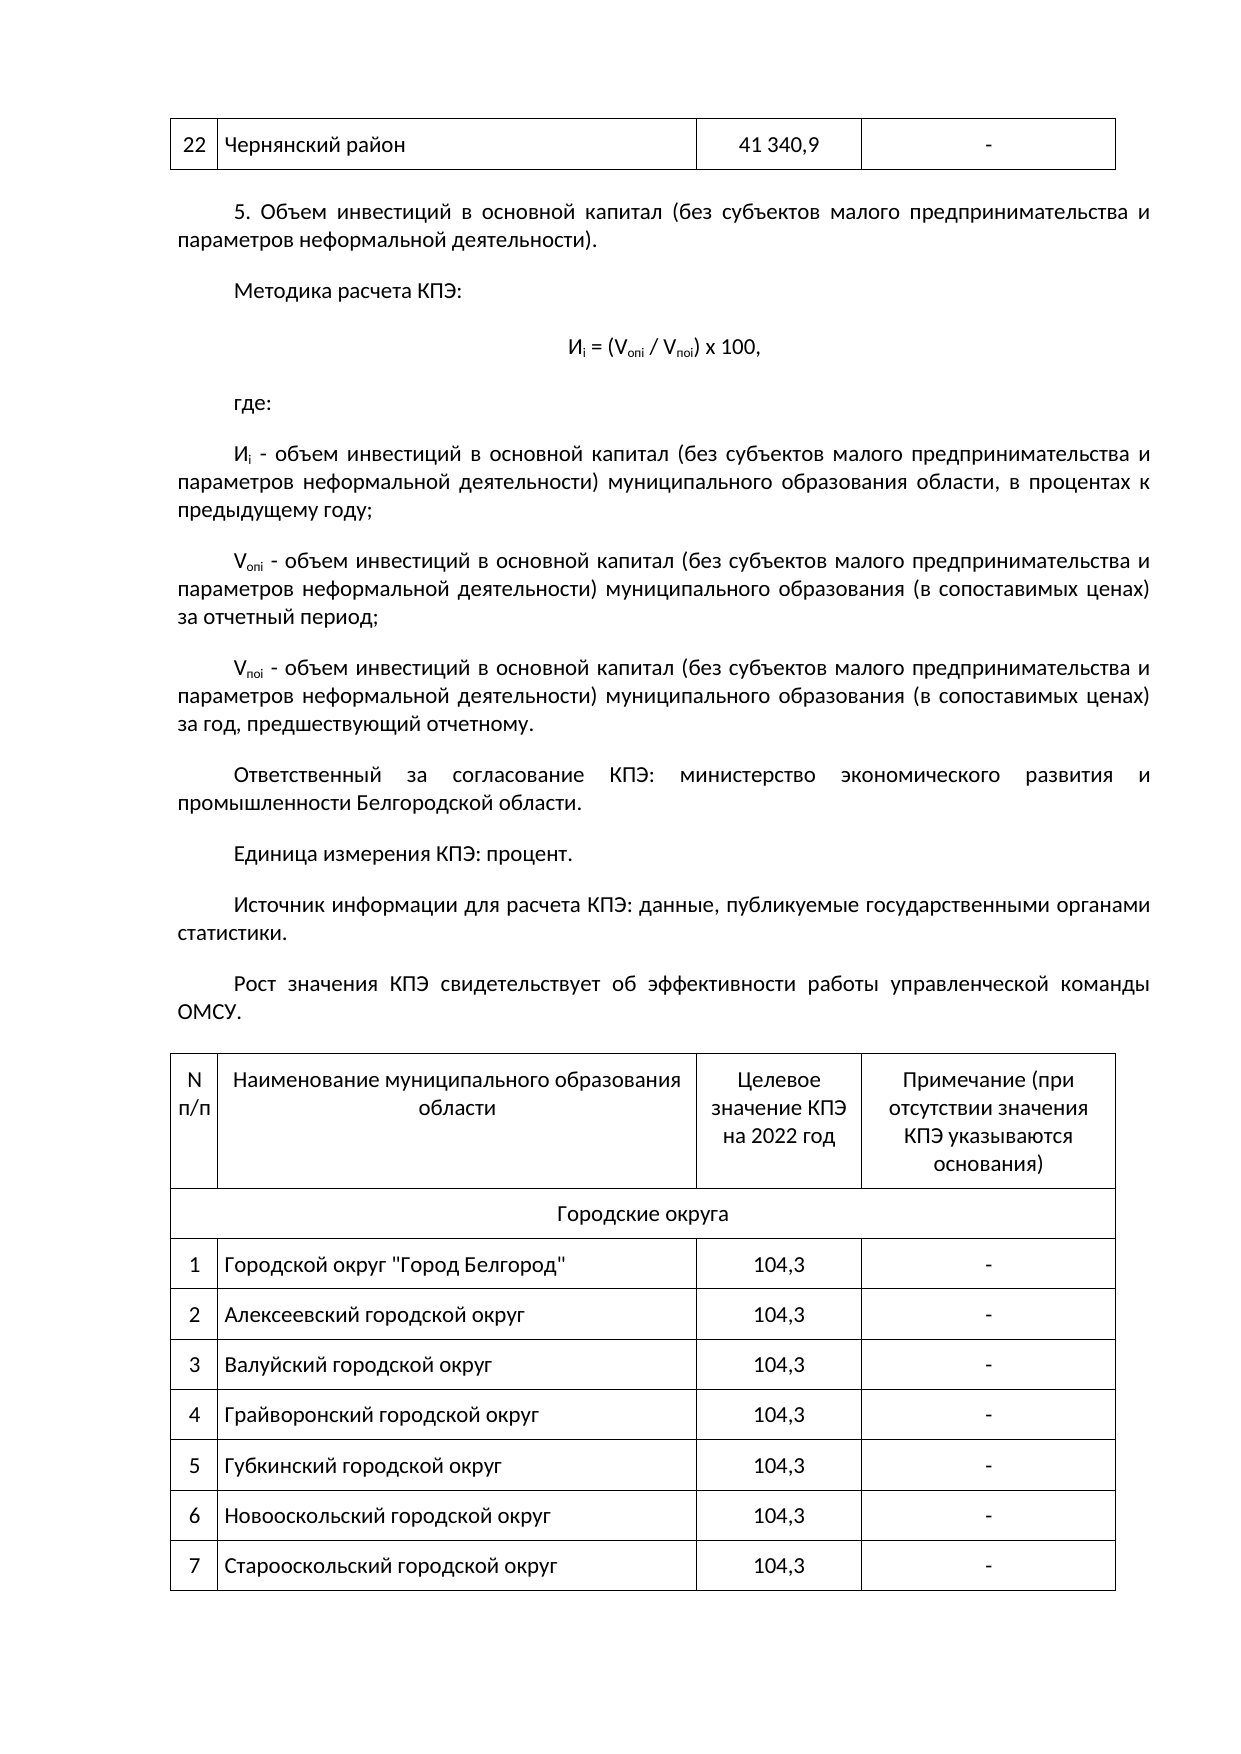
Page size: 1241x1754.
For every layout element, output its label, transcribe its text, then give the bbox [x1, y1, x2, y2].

table_cell 4 [171, 1390, 217, 1439]
table_cell 104,3 [697, 1289, 861, 1339]
table_cell 3 [171, 1340, 217, 1389]
table_cell Алексеевский городской округ [218, 1289, 696, 1339]
table_cell 41 340,9 [697, 119, 861, 168]
table_cell 104,3 [697, 1340, 861, 1389]
text Единица измерения КПЭ: процент. [177, 839, 1152, 867]
text где: [177, 388, 1152, 417]
table_cell - [862, 1440, 1115, 1489]
table_header Примечание (при отсутствии значения КПЭ указываются основания) [862, 1054, 1115, 1188]
table_header Наименование муниципального образования области [218, 1054, 696, 1188]
table_cell 104,3 [697, 1440, 861, 1489]
text Vпоi - объем инвестиций в основной капитал (без субъектов малого предпринимательства и параметров неформальной деятельности) муниципального образования (в сопоставимых ценах) за год, предшествующий отчетному. [177, 653, 1152, 737]
text Ответственный за согласование КПЭ: министерство экономического развития и промышленности Белгородской области. [177, 760, 1152, 816]
table_cell 104,3 [697, 1239, 861, 1288]
table_cell Грайворонский городской округ [218, 1390, 696, 1439]
table_cell 104,3 [697, 1491, 861, 1540]
table_cell - [862, 1390, 1115, 1439]
table_cell - [862, 1289, 1115, 1339]
table_cell 7 [171, 1541, 217, 1590]
table_cell Губкинский городской округ [218, 1440, 696, 1489]
table_cell 6 [171, 1491, 217, 1540]
text Источник информации для расчета КПЭ: данные, публикуемые государственными органами статистики. [177, 890, 1152, 946]
table_cell - [862, 1541, 1115, 1590]
table_cell Старооскольский городской округ [218, 1541, 696, 1590]
table_cell 1 [171, 1239, 217, 1288]
table_cell - [862, 119, 1115, 168]
text Иi = (Vопi / Vпоi) x 100, [177, 332, 1152, 361]
table_cell 2 [171, 1289, 217, 1339]
table_cell 5 [171, 1440, 217, 1489]
text 5. Объем инвестиций в основной капитал (без субъектов малого предпринимательства и параметров неформальной деятельности). [177, 197, 1152, 253]
table_cell Новооскольский городской округ [218, 1491, 696, 1540]
table_header Целевое значение КПЭ на 2022 год [697, 1054, 861, 1188]
table_cell - [862, 1340, 1115, 1389]
text Vопi - объем инвестиций в основной капитал (без субъектов малого предпринимательства и параметров неформальной деятельности) муниципального образования (в сопоставимых ценах) за отчетный период; [177, 546, 1152, 631]
table_cell 104,3 [697, 1390, 861, 1439]
table_header N п/п [171, 1054, 217, 1188]
text Методика расчета КПЭ: [177, 276, 1152, 304]
table_cell - [862, 1491, 1115, 1540]
text Иi - объем инвестиций в основной капитал (без субъектов малого предпринимательства и параметров неформальной деятельности) муниципального образования области, в процентах к предыдущему году; [177, 439, 1152, 523]
table_cell Городской округ "Город Белгород" [218, 1239, 696, 1288]
table_cell - [862, 1239, 1115, 1288]
table_cell 22 [171, 119, 217, 168]
table_cell Валуйский городской округ [218, 1340, 696, 1389]
text Рост значения КПЭ свидетельствует об эффективности работы управленческой команды ОМСУ. [177, 969, 1152, 1025]
table_cell Городские округа [171, 1189, 1115, 1238]
table_cell Чернянский район [218, 119, 696, 168]
table_cell 104,3 [697, 1541, 861, 1590]
